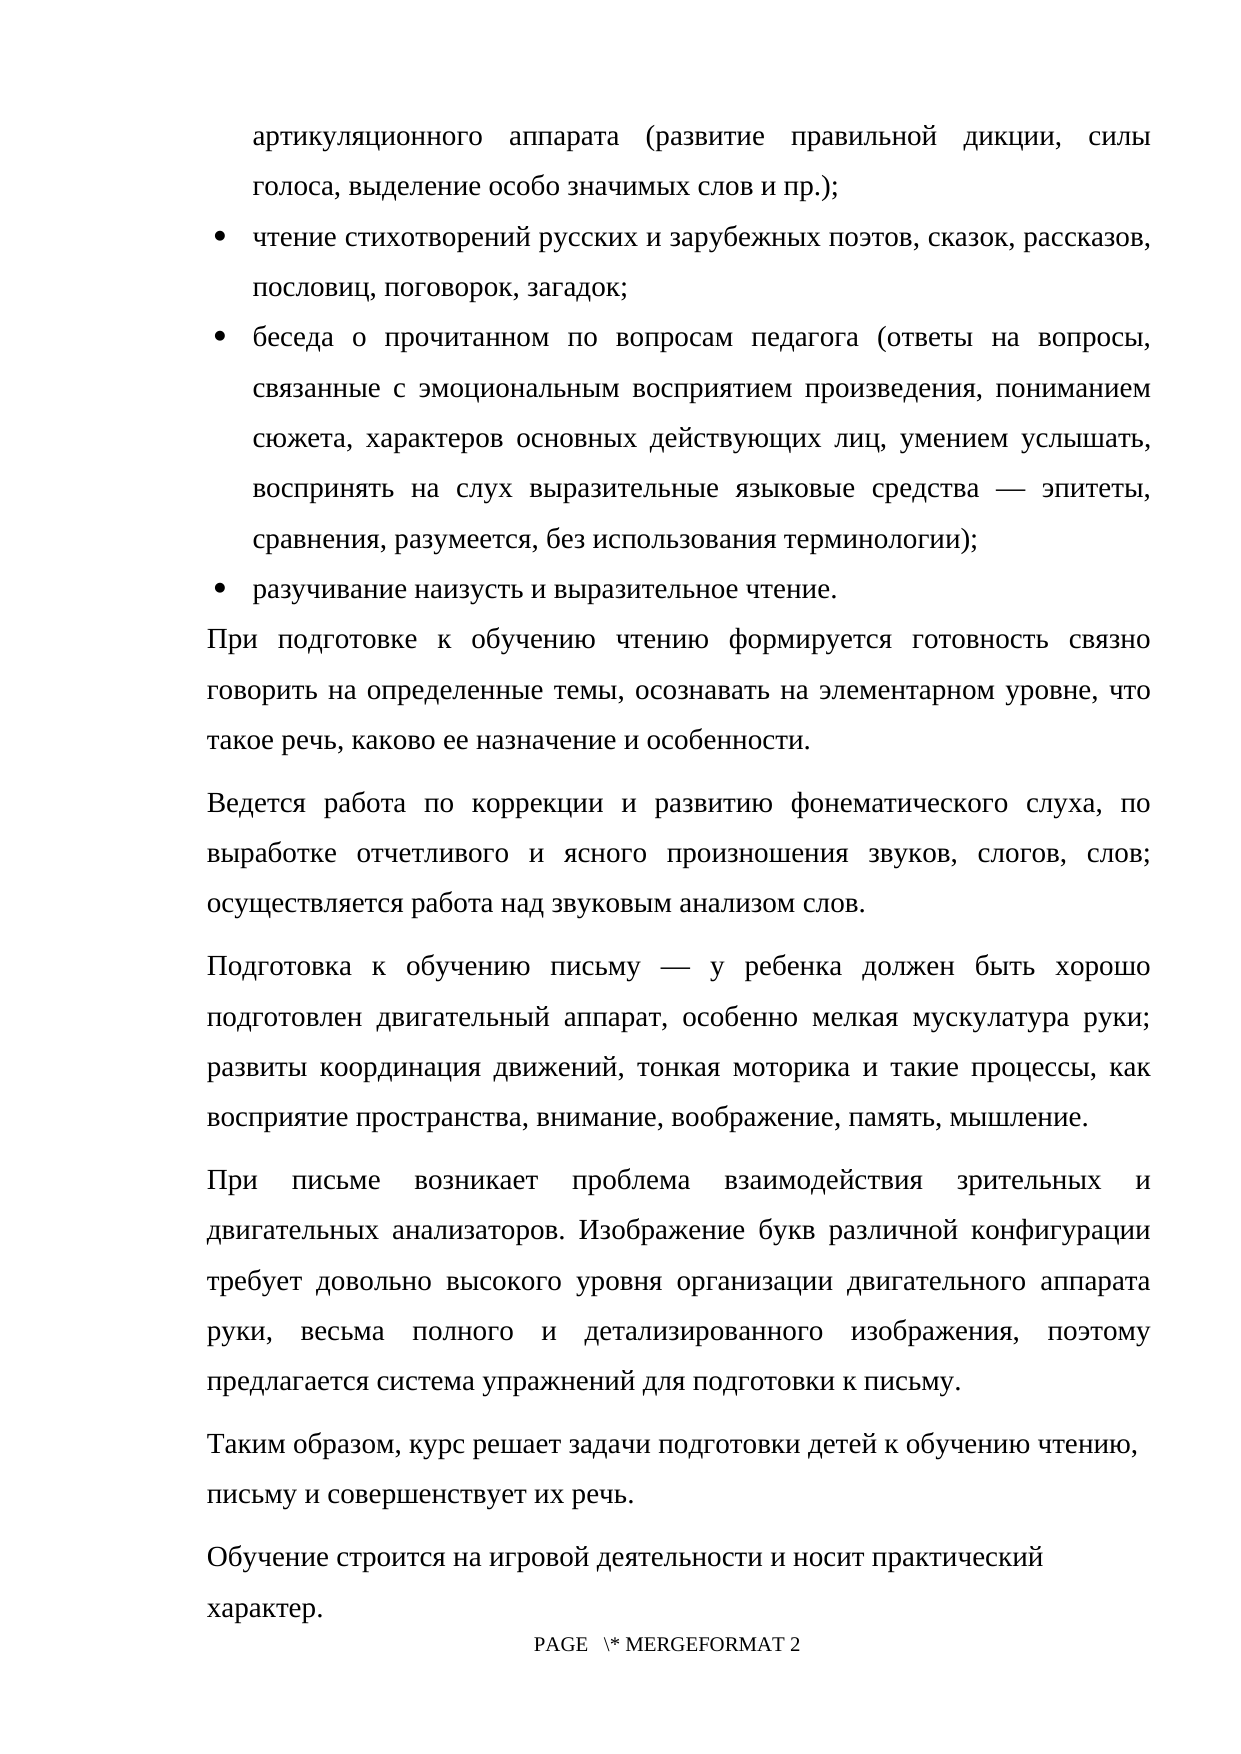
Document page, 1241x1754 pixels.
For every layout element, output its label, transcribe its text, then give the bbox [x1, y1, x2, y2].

list беседа о прочитанном по вопросам педагога (ответы на вопросы, связанные с эмоциональным восприятием произведения, пониманием сюжета, характеров основных действующих лиц, умением услышать, воспринять на слух выразительные языковые средства — эпитеты, сравнения, разумеется, без использования терминологии); [215, 319, 1152, 554]
list разучивание наизусть и выразительное чтение. [215, 571, 1152, 605]
text Таким образом, курс решает задачи подготовки детей к обучению чтению, письму и совершенствует их речь. [207, 1426, 1152, 1510]
text При письме возникает проблема взаимодействия зрительных и двигательных анализаторов. Изображение букв различной конфигурации требует довольно высокого уровня организации двигательного аппарата руки, весьма полного и детализированного изображения, поэтому предлагается система упражнений для подготовки к письму. [207, 1162, 1152, 1397]
text Подготовка к обучению письму — у ребенка должен быть хорошо подготовлен двигательный аппарат, особенно мелкая мускулатура руки; развиты координация движений, тонкая моторика и такие процессы, как восприятие пространства, внимание, воображение, память, мышление. [207, 948, 1152, 1133]
text При подготовке к обучению чтению формируется готовность связно говорить на определенные темы, осознавать на элементарном уровне, что такое речь, каково ее назначение и особенности. [207, 622, 1152, 756]
list чтение стихотворений русских и зарубежных поэтов, сказок, рассказов, пословиц, поговорок, загадок; [215, 219, 1152, 303]
text Ведется работа по коррекции и развитию фонематического слуха, по выработке отчетливого и ясного произношения звуков, слогов, слов; осуществляется работа над звуковым анализом слов. [207, 785, 1152, 919]
text Обучение строится на игровой деятельности и носит практический характер. [207, 1539, 1152, 1623]
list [215, 118, 1152, 202]
